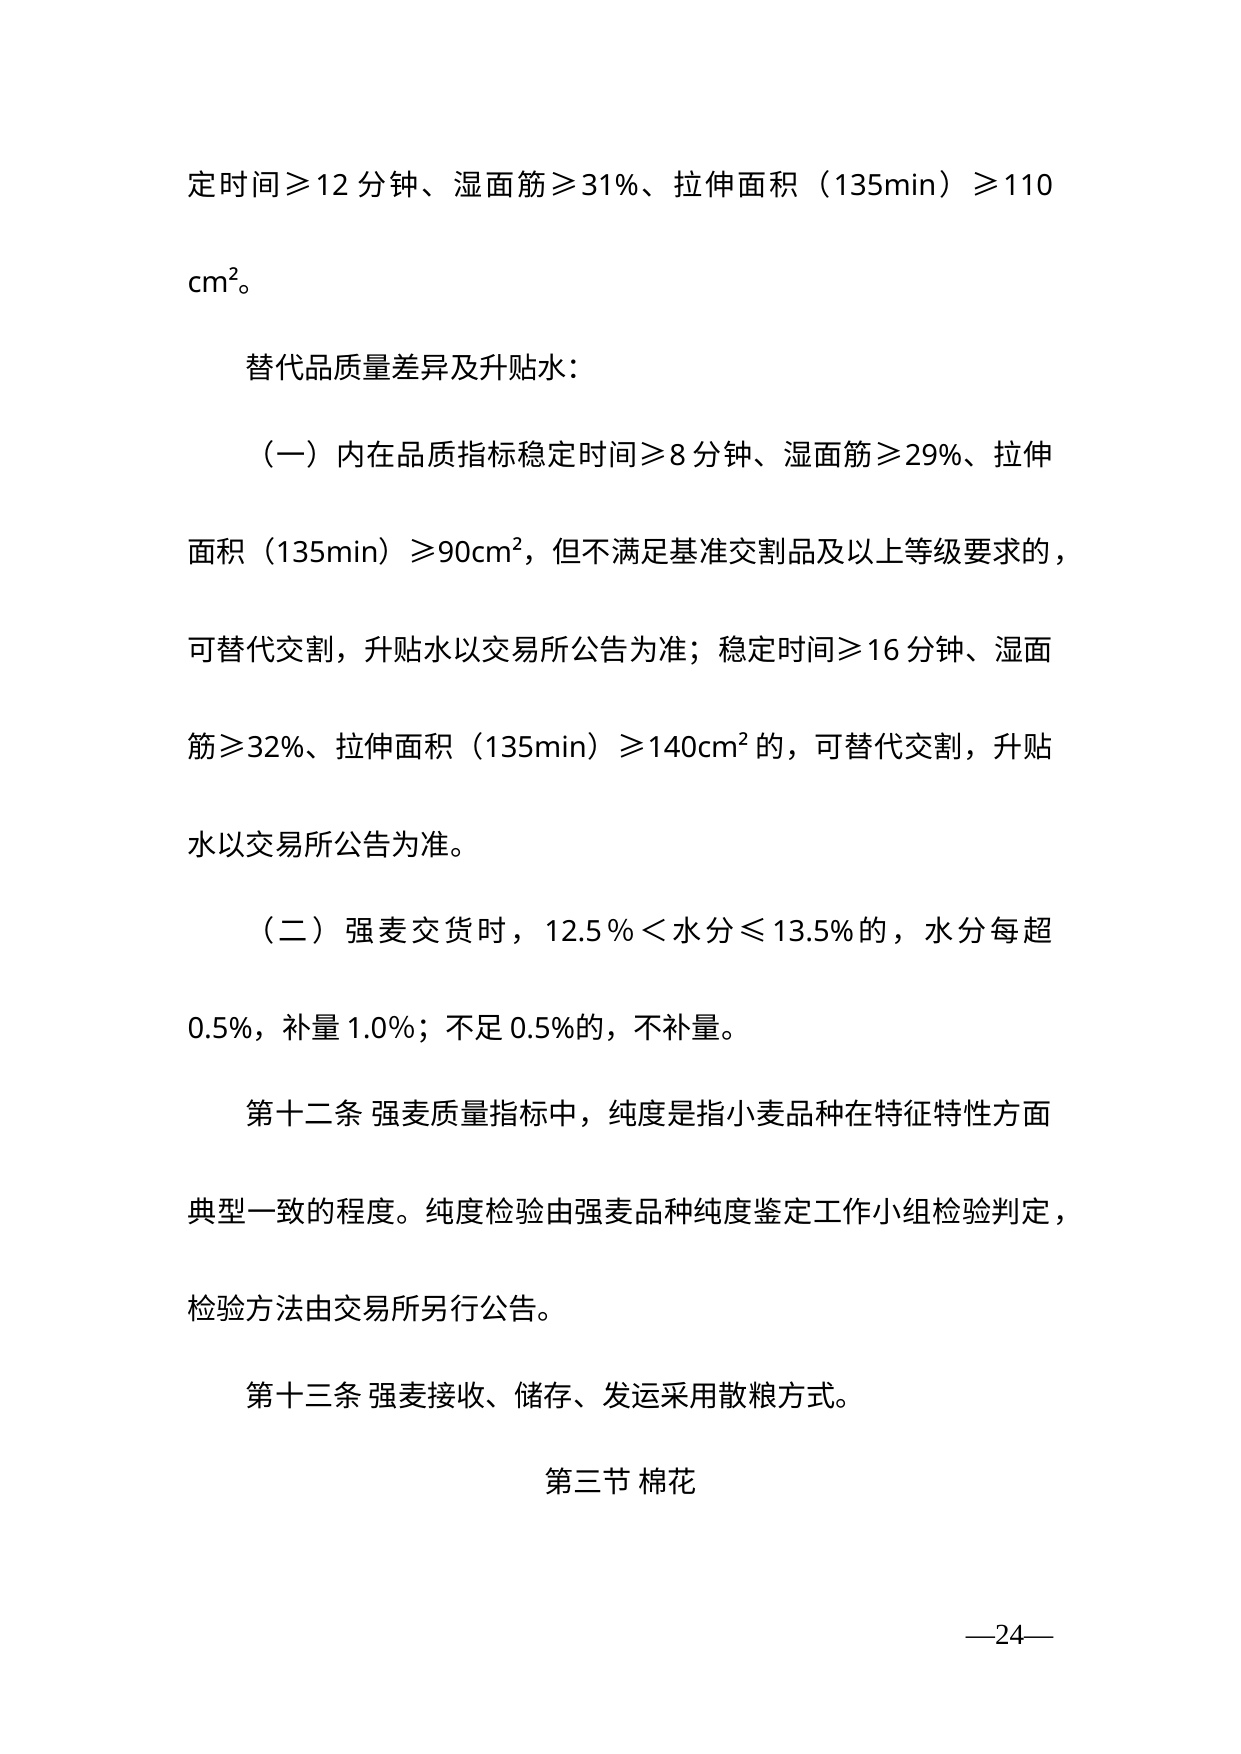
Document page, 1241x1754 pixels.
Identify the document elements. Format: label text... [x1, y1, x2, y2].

text （二）强麦交货时，12.5％＜水分≤13.5%的，水分每超0.5%，补量1.0％；不足0.5%的，不补量。 [187, 896, 1053, 1058]
text 第十二条 强麦质量指标中，纯度是指小麦品种在特征特性方面典型一致的程度。纯度检验由强麦品种纯度鉴定工作小组检验判定，检验方法由交易所另行公告。 [187, 1079, 1053, 1339]
text 第十三条 强麦接收、储存、发运采用散粮方式。 [187, 1361, 1053, 1426]
text 替代品质量差异及升贴水： [187, 334, 1053, 399]
text （一）内在品质指标稳定时间≥8分钟、湿面筋≥29%、拉伸面积（135min）≥90cm²，但不满足基准交割品及以上等级要求的，可替代交割，升贴水以交易所公告为准；稳定时间≥16分钟、湿面筋≥32%、拉伸面积（135min）≥140cm²的，可替代交割，升贴水以交易所公告为准。 [187, 420, 1053, 875]
text 第三节 棉花 [187, 1447, 1053, 1512]
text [187, 150, 1053, 312]
